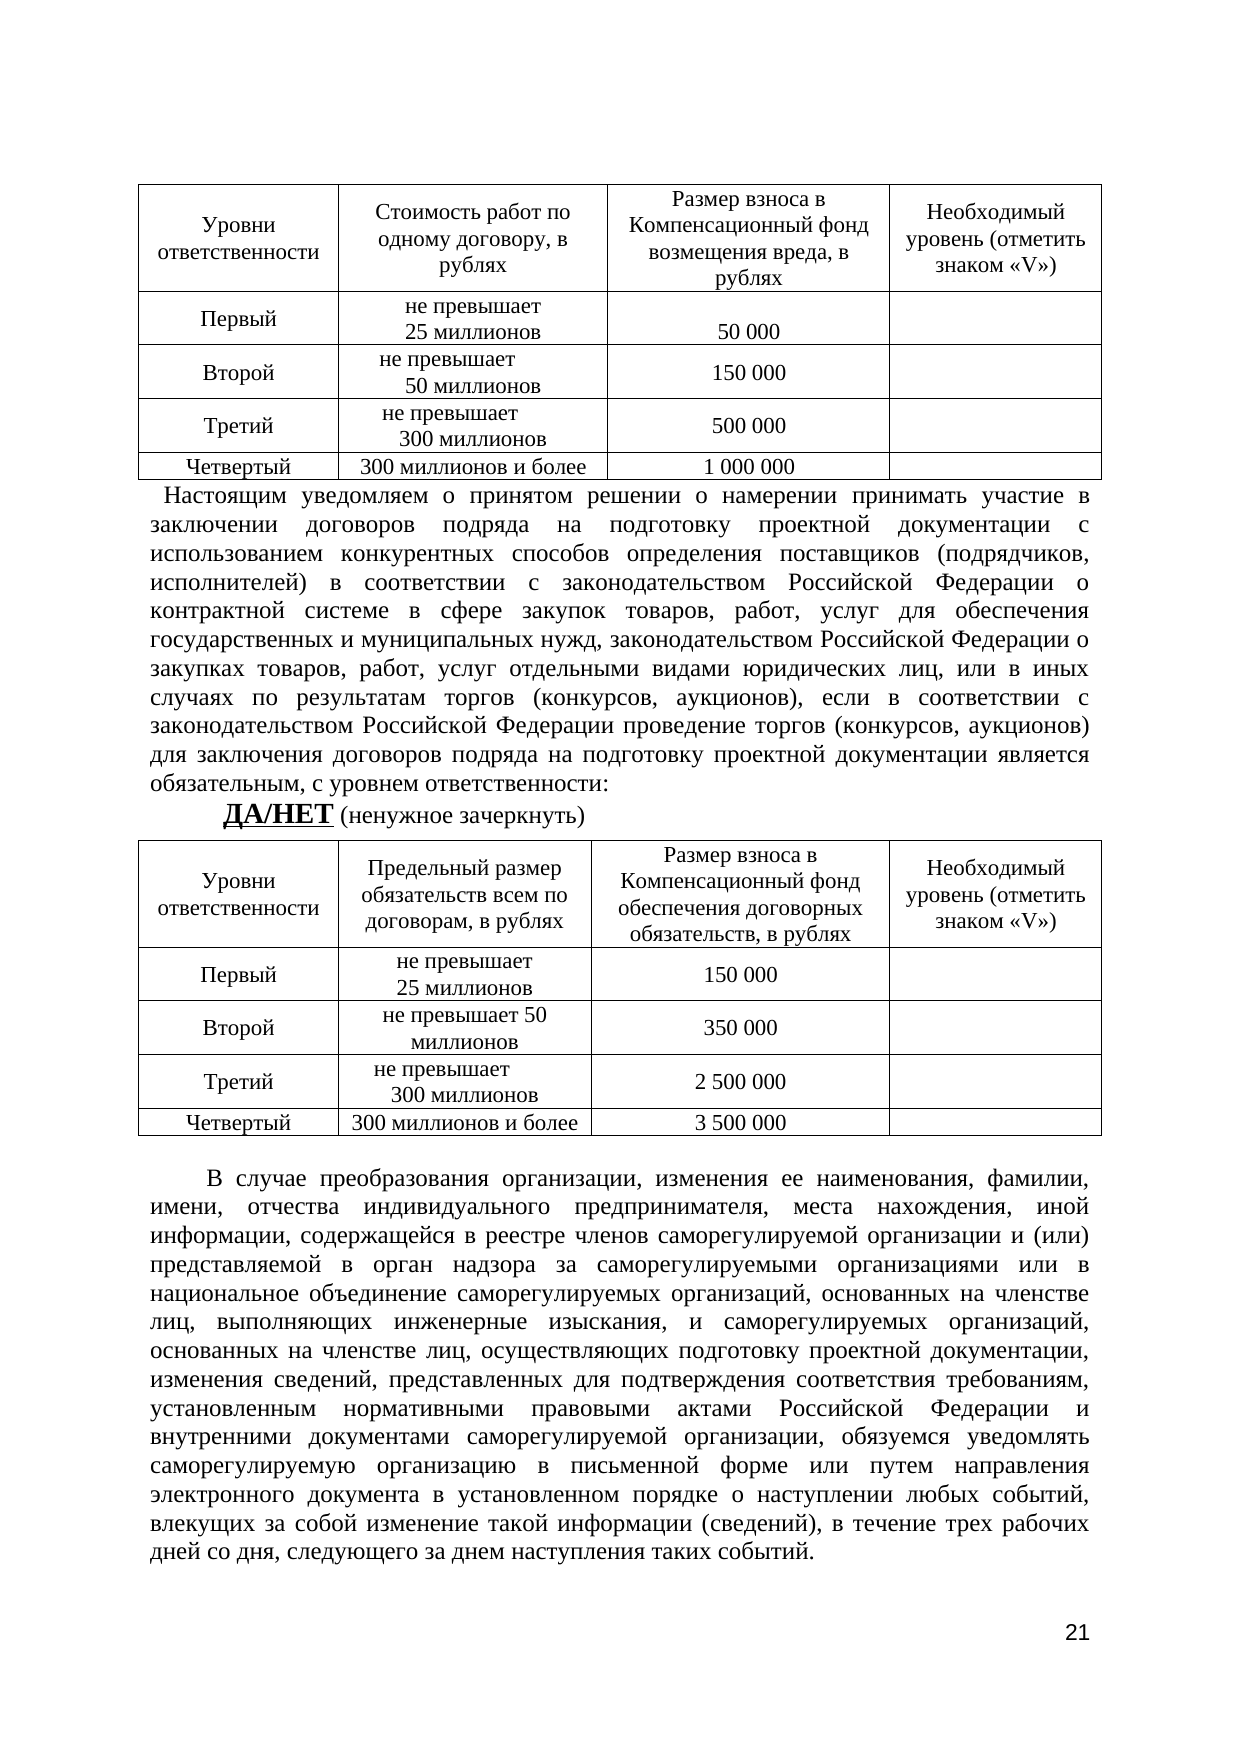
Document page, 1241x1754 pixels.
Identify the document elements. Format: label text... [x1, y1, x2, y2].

table_cell не превышает 300 миллионов [339, 1055, 591, 1108]
table_cell Четвертый [139, 453, 338, 479]
table_cell [890, 1001, 1101, 1054]
table_cell Четвертый [139, 1109, 338, 1135]
table_header Предельный размер обязательств всем по договорам, в рублях [339, 841, 591, 947]
table_header Уровни ответственности [139, 185, 338, 291]
table_cell Первый [139, 948, 338, 1000]
table_cell не превышает 25 миллионов [339, 292, 607, 344]
table_cell Второй [139, 345, 338, 398]
table_cell 1 000 000 [608, 453, 889, 479]
table_cell 2 500 000 [592, 1055, 889, 1108]
table_header Необходимый уровень (отметить знаком «V») [890, 185, 1101, 291]
table_cell [890, 1055, 1101, 1108]
table_header Размер взноса в Компенсационный фонд обеспечения договорных обязательств, в рублях [592, 841, 889, 947]
table_cell Первый [139, 292, 338, 344]
table_cell [890, 453, 1101, 479]
table_cell не превышает 50 миллионов [339, 1001, 591, 1054]
table_cell 3 500 000 [592, 1109, 889, 1135]
table_cell 300 миллионов и более [339, 453, 607, 479]
text В случае преобразования организации, изменения ее наименования, фамилии, имени, отчества индивидуального предпринимателя, места нахождения, иной информации, содержащейся в реестре членов саморегулируемой организации и (или) представляемой в орган надзора за саморегулируемыми организациями или в национальное объединение саморегулируемых организаций, основанных на членстве лиц, выполняющих инженерные изыскания, и саморегулируемых организаций, основанных на членстве лиц, осуществляющих подготовку проектной документации, изменения сведений, представленных для подтверждения соответствия требованиям, установленным нормативными правовыми актами Российской Федерации и внутренними документами саморегулируемой организации, обязуемся уведомлять саморегулируемую организацию в письменной форме или путем направления электронного документа в установленном порядке о наступлении любых событий, влекущих за собой изменение такой информации (сведений), в течение трех рабочих дней со дня, следующего за днем наступления таких событий. [150, 1163, 1090, 1565]
text Настоящим уведомляем о принятом решении о намерении принимать участие в заключении договоров подряда на подготовку проектной документации с использованием конкурентных способов определения поставщиков (подрядчиков, исполнителей) в соответствии с законодательством Российской Федерации о контрактной системе в сфере закупок товаров, работ, услуг для обеспечения государственных и муниципальных нужд, законодательством Российской Федерации о закупках товаров, работ, услуг отдельными видами юридических лиц, или в иных случаях по результатам торгов (конкурсов, аукционов), если в соответствии с законодательством Российской Федерации проведение торгов (конкурсов, аукционов) для заключения договоров подряда на подготовку проектной документации является обязательным, с уровнем ответственности: [150, 480, 1090, 797]
table_cell 150 000 [608, 345, 889, 398]
table_cell [890, 399, 1101, 452]
table_cell не превышает 50 миллионов [339, 345, 607, 398]
table_cell 50 000 [608, 292, 889, 344]
table_cell не превышает 300 миллионов [339, 399, 607, 452]
table_header Стоимость работ по одному договору, в рублях [339, 185, 607, 291]
table_cell Третий [139, 1055, 338, 1108]
table_cell 150 000 [592, 948, 889, 1000]
table_cell не превышает 25 миллионов [339, 948, 591, 1000]
table_header Уровни ответственности [139, 841, 338, 947]
table_cell Второй [139, 1001, 338, 1054]
table_cell 350 000 [592, 1001, 889, 1054]
table_cell 300 миллионов и более [339, 1109, 591, 1135]
table_header Необходимый уровень (отметить знаком «V») [890, 841, 1101, 947]
table_cell [890, 292, 1101, 344]
table_header Размер взноса в Компенсационный фонд возмещения вреда, в рублях [608, 185, 889, 291]
table_cell [890, 1109, 1101, 1135]
table_cell 500 000 [608, 399, 889, 452]
table_cell [890, 345, 1101, 398]
text ДА/НЕТ (ненужное зачеркнуть) [150, 797, 1090, 830]
table_cell Третий [139, 399, 338, 452]
table_cell [890, 948, 1101, 1000]
